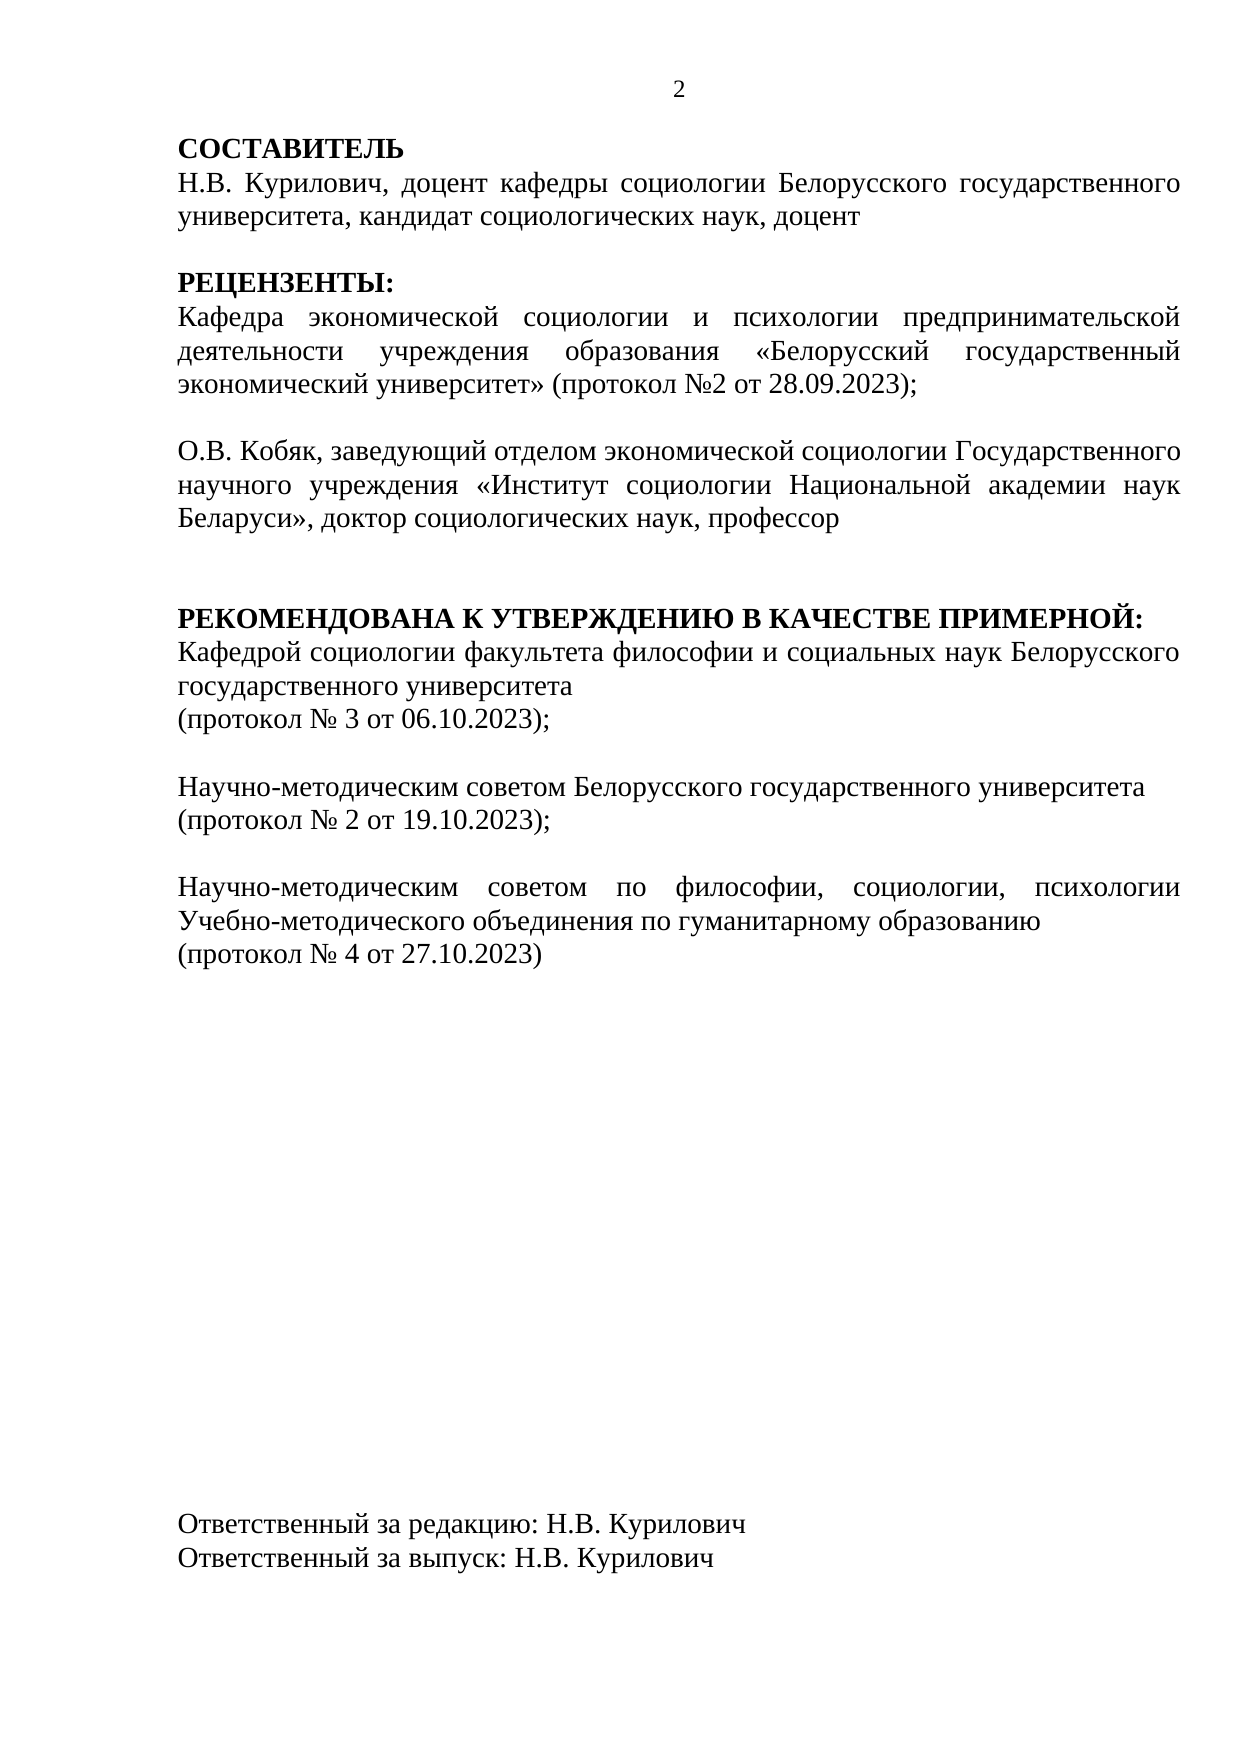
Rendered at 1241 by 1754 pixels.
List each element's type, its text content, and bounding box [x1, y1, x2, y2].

text СОСТАВИТЕЛЬ [177, 131, 1181, 165]
text Кафедрой социологии факультета философии и социальных наук Белорусского государственного университета [177, 634, 1181, 702]
text Научно-методическим советом Белорусского государственного университета [177, 769, 1181, 802]
text (протокол № 4 от 27.10.2023) [177, 936, 1181, 970]
text О.В. Кобяк, заведующий отделом экономической социологии Государственного научного учреждения «Институт социологии Национальной академии наук Беларуси», доктор социологических наук, профессор [177, 433, 1181, 534]
text (протокол № 3 от 06.10.2023); [177, 702, 1181, 735]
text РЕЦЕНЗЕНТЫ: [177, 266, 1181, 299]
text Н.В. Курилович, доцент кафедры социологии Белорусского государственного университета, кандидат социологических наук, доцент [177, 165, 1181, 232]
text (протокол № 2 от 19.10.2023); [177, 802, 1181, 836]
text Научно-методическим советом по философии, социологии, психологии Учебно-методического объединения по гуманитарному образованию [177, 869, 1181, 936]
text Ответственный за редакцию: Н.В. Курилович [177, 1507, 1181, 1540]
text Ответственный за выпуск: Н.В. Курилович [177, 1540, 1181, 1574]
text Кафедра экономической социологии и психологии предпринимательской деятельности учреждения образования «Белорусский государственный экономический университет» (протокол №2 от 28.09.2023); [177, 299, 1181, 400]
text РЕКОМЕНДОВАНА К УТВЕРЖДЕНИЮ В КАЧЕСТВЕ ПРИМЕРНОЙ: [177, 601, 1181, 634]
